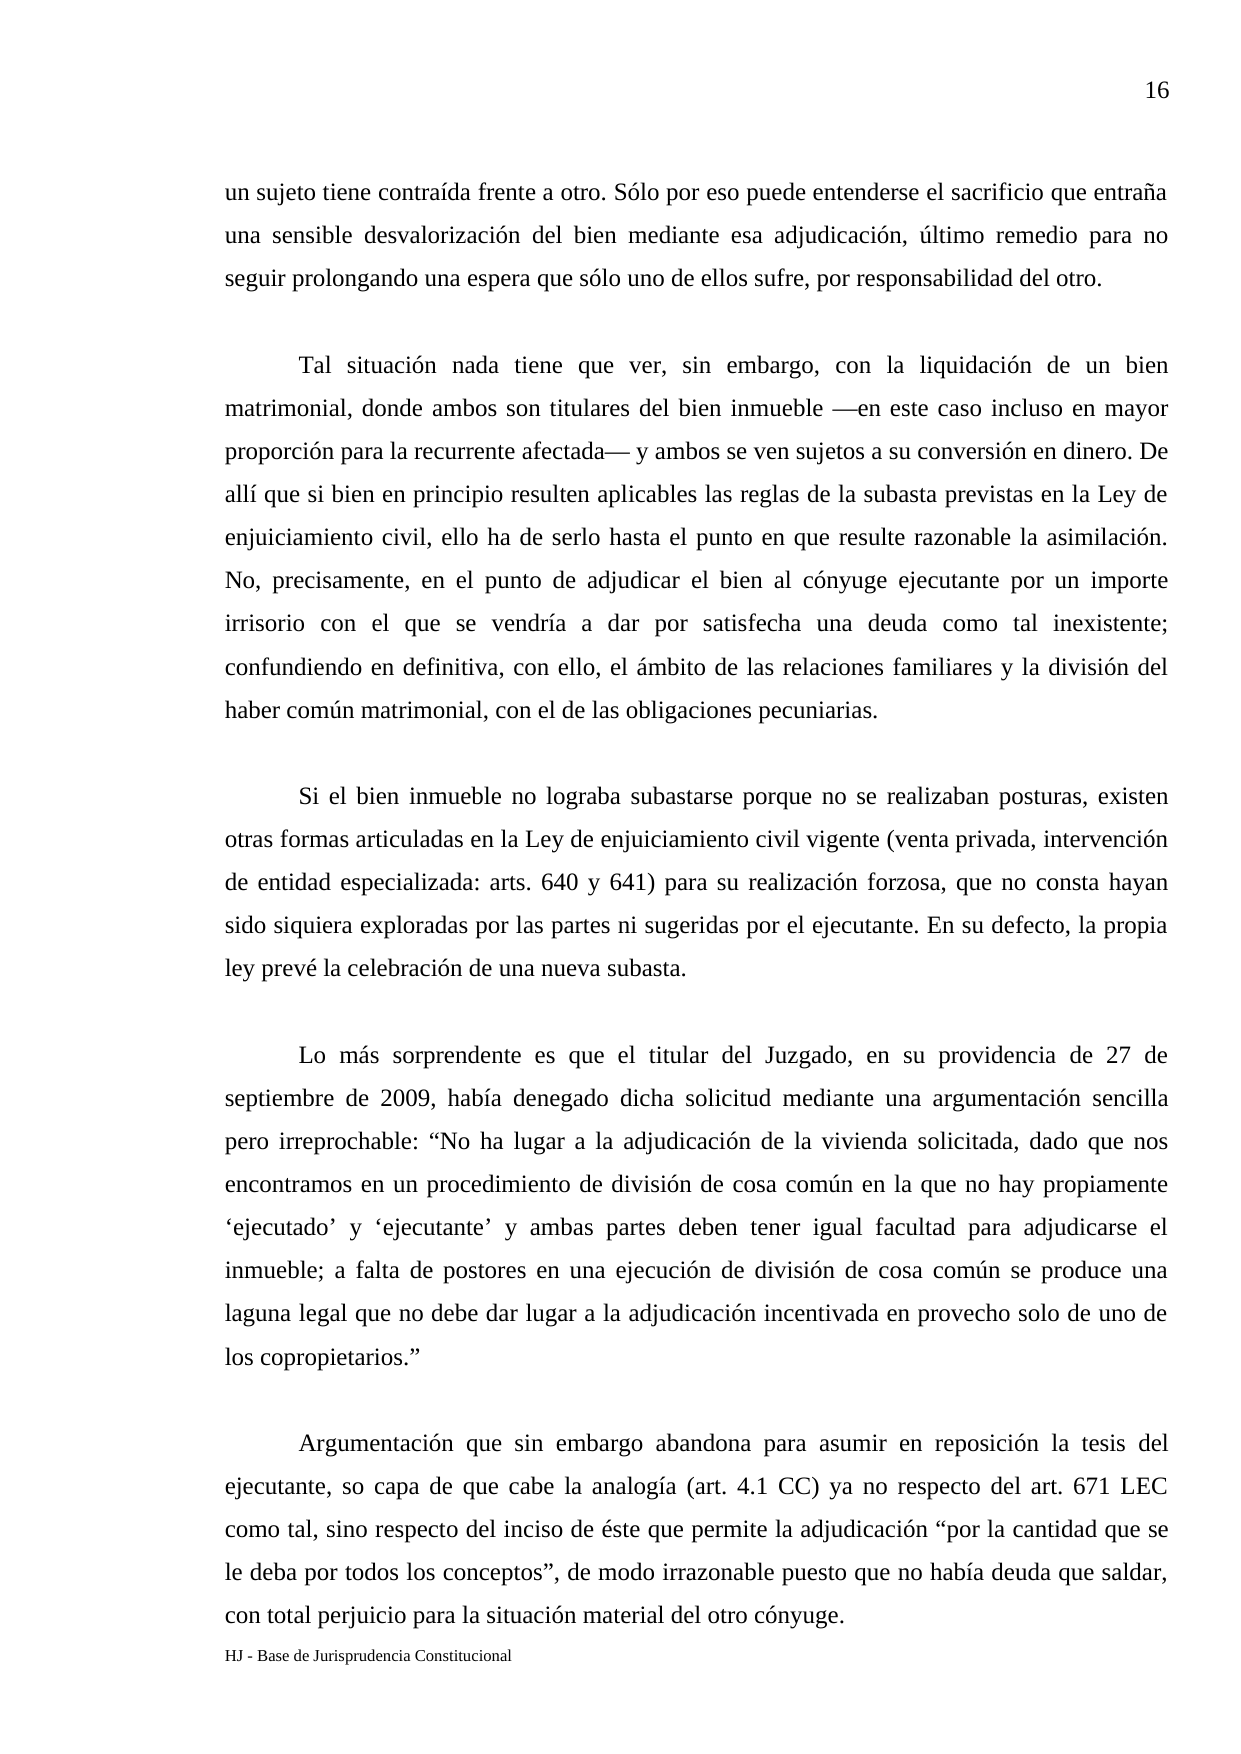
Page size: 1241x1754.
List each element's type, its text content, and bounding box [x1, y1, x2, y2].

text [224, 177, 1169, 292]
text Argumentación que sin embargo abandona para asumir en reposición la tesis del ejecutante, so capa de que cabe la analogía (art. 4.1 CC) ya no respecto del art. 671 LEC como tal, sino respecto del inciso de éste que permite la adjudicación “por la cantidad que se le deba por todos los conceptos”, de modo irrazonable puesto que no había deuda que saldar, con total perjuicio para la situación material del otro cónyuge. [224, 1428, 1169, 1629]
text Tal situación nada tiene que ver, sin embargo, con la liquidación de un bien matrimonial, donde ambos son titulares del bien inmueble —en este caso incluso en mayor proporción para la recurrente afectada— y ambos se ven sujetos a su conversión en dinero. De allí que si bien en principio resulten aplicables las reglas de la subasta previstas en la Ley de enjuiciamiento civil, ello ha de serlo hasta el punto en que resulte razonable la asimilación. No, precisamente, en el punto de adjudicar el bien al cónyuge ejecutante por un importe irrisorio con el que se vendría a dar por satisfecha una deuda como tal inexistente; confundiendo en definitiva, con ello, el ámbito de las relaciones familiares y la división del haber común matrimonial, con el de las obligaciones pecuniarias. [224, 350, 1169, 723]
text Si el bien inmueble no lograba subastarse porque no se realizaban posturas, existen otras formas articuladas en la Ley de enjuiciamiento civil vigente (venta privada, intervención de entidad especializada: arts. 640 y 641) para su realización forzosa, que no consta hayan sido siquiera exploradas por las partes ni sugeridas por el ejecutante. En su defecto, la propia ley prevé la celebración de una nueva subasta. [224, 781, 1169, 982]
text Lo más sorprendente es que el titular del Juzgado, en su providencia de 27 de septiembre de 2009, había denegado dicha solicitud mediante una argumentación sencilla pero irreprochable: “No ha lugar a la adjudicación de la vivienda solicitada, dado que nos encontramos en un procedimiento de división de cosa común en la que no hay propiamente ‘ejecutado’ y ‘ejecutante’ y ambas partes deben tener igual facultad para adjudicarse el inmueble; a falta de postores en una ejecución de división de cosa común se produce una laguna legal que no debe dar lugar a la adjudicación incentivada en provecho solo de uno de los copropietarios.” [224, 1040, 1169, 1370]
